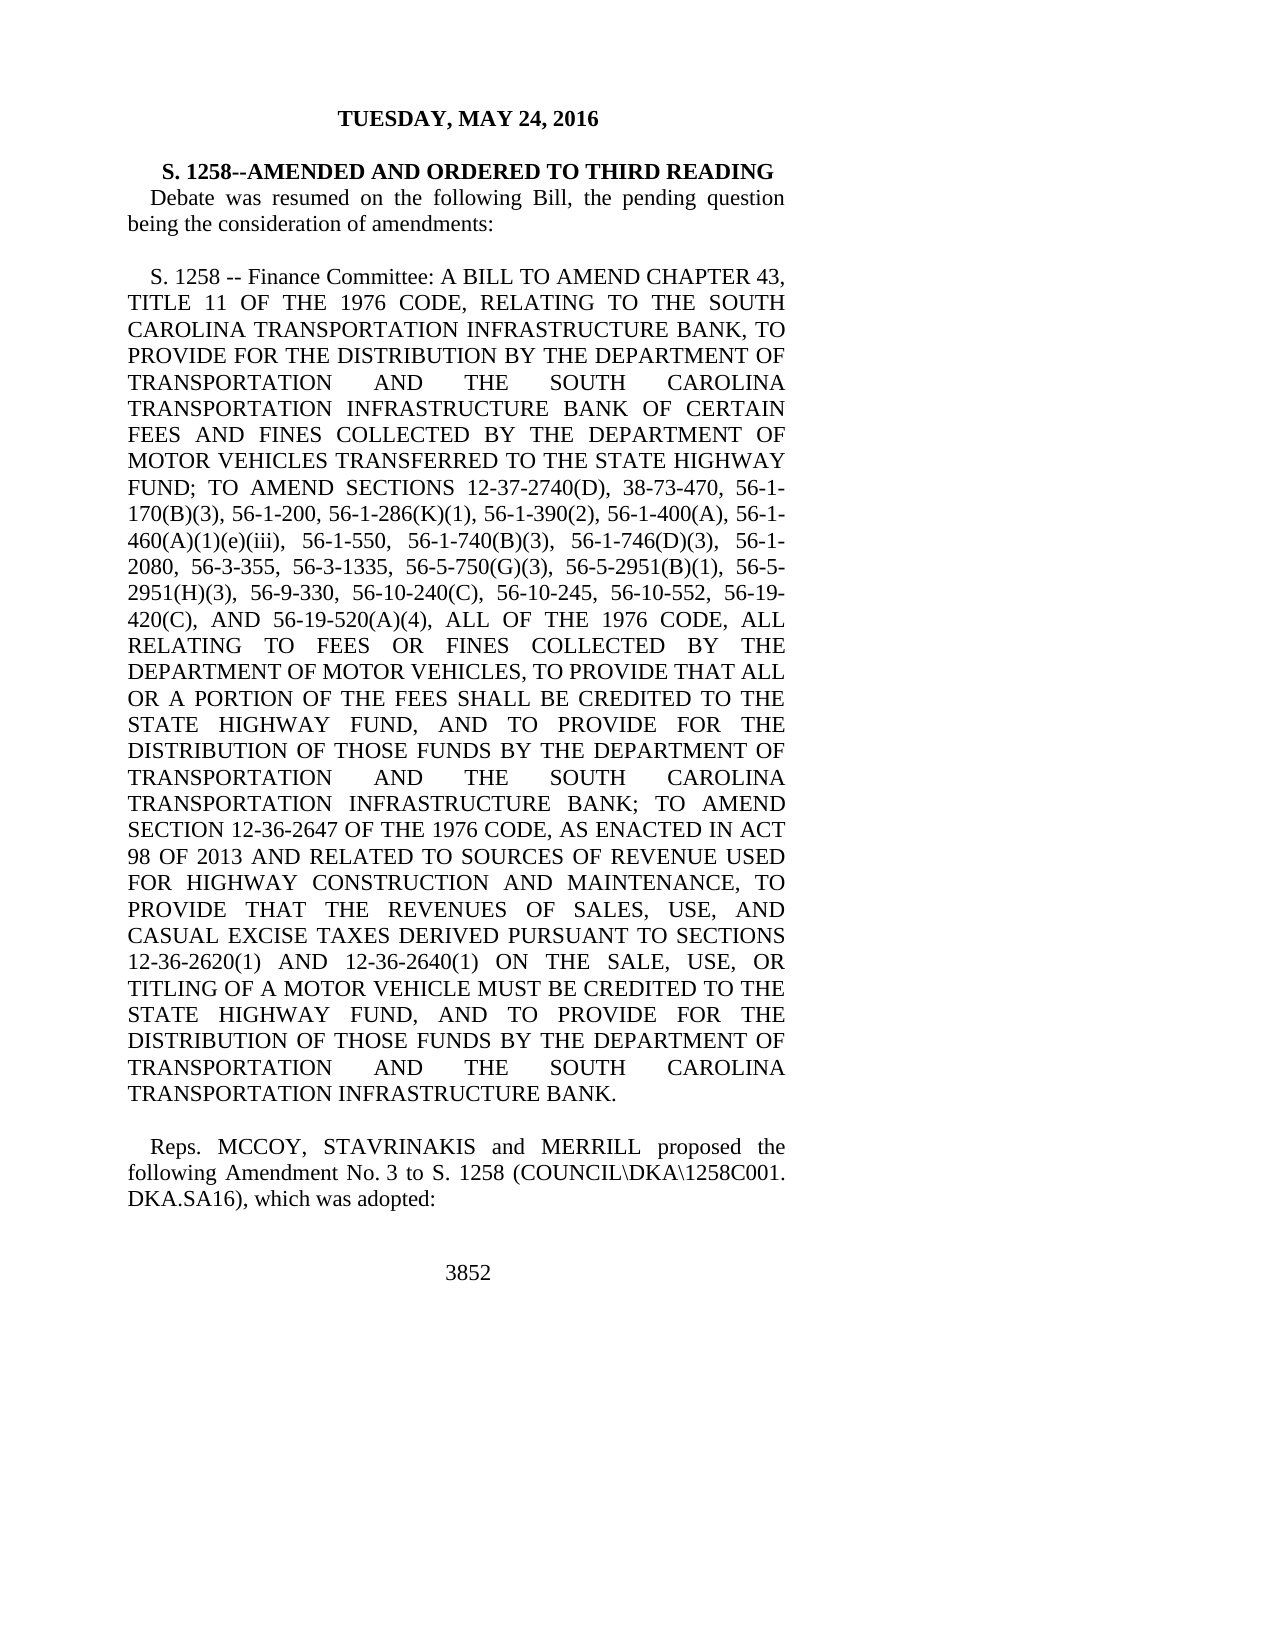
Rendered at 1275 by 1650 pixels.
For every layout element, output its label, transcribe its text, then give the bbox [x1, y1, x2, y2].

text Debate was resumed on the following Bill, the pending question being the consideration of amendments: [127, 184, 786, 237]
text S. 1258 -- Finance Committee: A BILL TO AMEND CHAPTER 43, TITLE 11 OF THE 1976 CODE, RELATING TO THE SOUTH CAROLINA TRANSPORTATION INFRASTRUCTURE BANK, TO PROVIDE FOR THE DISTRIBUTION BY THE DEPARTMENT OF TRANSPORTATION AND THE SOUTH CAROLINA TRANSPORTATION INFRASTRUCTURE BANK OF CERTAIN FEES AND FINES COLLECTED BY THE DEPARTMENT OF MOTOR VEHICLES TRANSFERRED TO THE STATE HIGHWAY FUND; TO AMEND SECTIONS 12-37-2740(D), 38-73-470, 56-1-170(B)(3), 56-1-200, 56-1-286(K)(1), 56-1-390(2), 56-1-400(A), 56-1-460(A)(1)(e)(iii), 56-1-550, 56-1-740(B)(3), 56-1-746(D)(3), 56-1-2080, 56-3-355, 56-3-1335, 56-5-750(G)(3), 56-5-2951(B)(1), 56-5-2951(H)(3), 56-9-330, 56-10-240(C), 56-10-245, 56-10-552, 56-19-420(C), AND 56-19-520(A)(4), ALL OF THE 1976 CODE, ALL RELATING TO FEES OR FINES COLLECTED BY THE DEPARTMENT OF MOTOR VEHICLES, TO PROVIDE THAT ALL OR A PORTION OF THE FEES SHALL BE CREDITED TO THE STATE HIGHWAY FUND, AND TO PROVIDE FOR THE DISTRIBUTION OF THOSE FUNDS BY THE DEPARTMENT OF TRANSPORTATION AND THE SOUTH CAROLINA TRANSPORTATION INFRASTRUCTURE BANK; TO AMEND SECTION 12-36-2647 OF THE 1976 CODE, AS ENACTED IN ACT 98 OF 2013 AND RELATED TO SOURCES OF REVENUE USED FOR HIGHWAY CONSTRUCTION AND MAINTENANCE, TO PROVIDE THAT THE REVENUES OF SALES, USE, AND CASUAL EXCISE TAXES DERIVED PURSUANT TO SECTIONS 12-36-2620(1) AND 12-36-2640(1) ON THE SALE, USE, OR TITLING OF A MOTOR VEHICLE MUST BE CREDITED TO THE STATE HIGHWAY FUND, AND TO PROVIDE FOR THE DISTRIBUTION OF THOSE FUNDS BY THE DEPARTMENT OF TRANSPORTATION AND THE SOUTH CAROLINA TRANSPORTATION INFRASTRUCTURE BANK. [127, 263, 786, 1106]
text Reps. MCCOY, STAVRINAKIS and MERRILL proposed the following Amendment No. 3 to S. 1258 (COUNCIL\DKA\1258C001. DKA.SA16), which was adopted: [127, 1133, 786, 1212]
text S. 1258--AMENDED AND ORDERED TO THIRD READING [127, 158, 786, 184]
